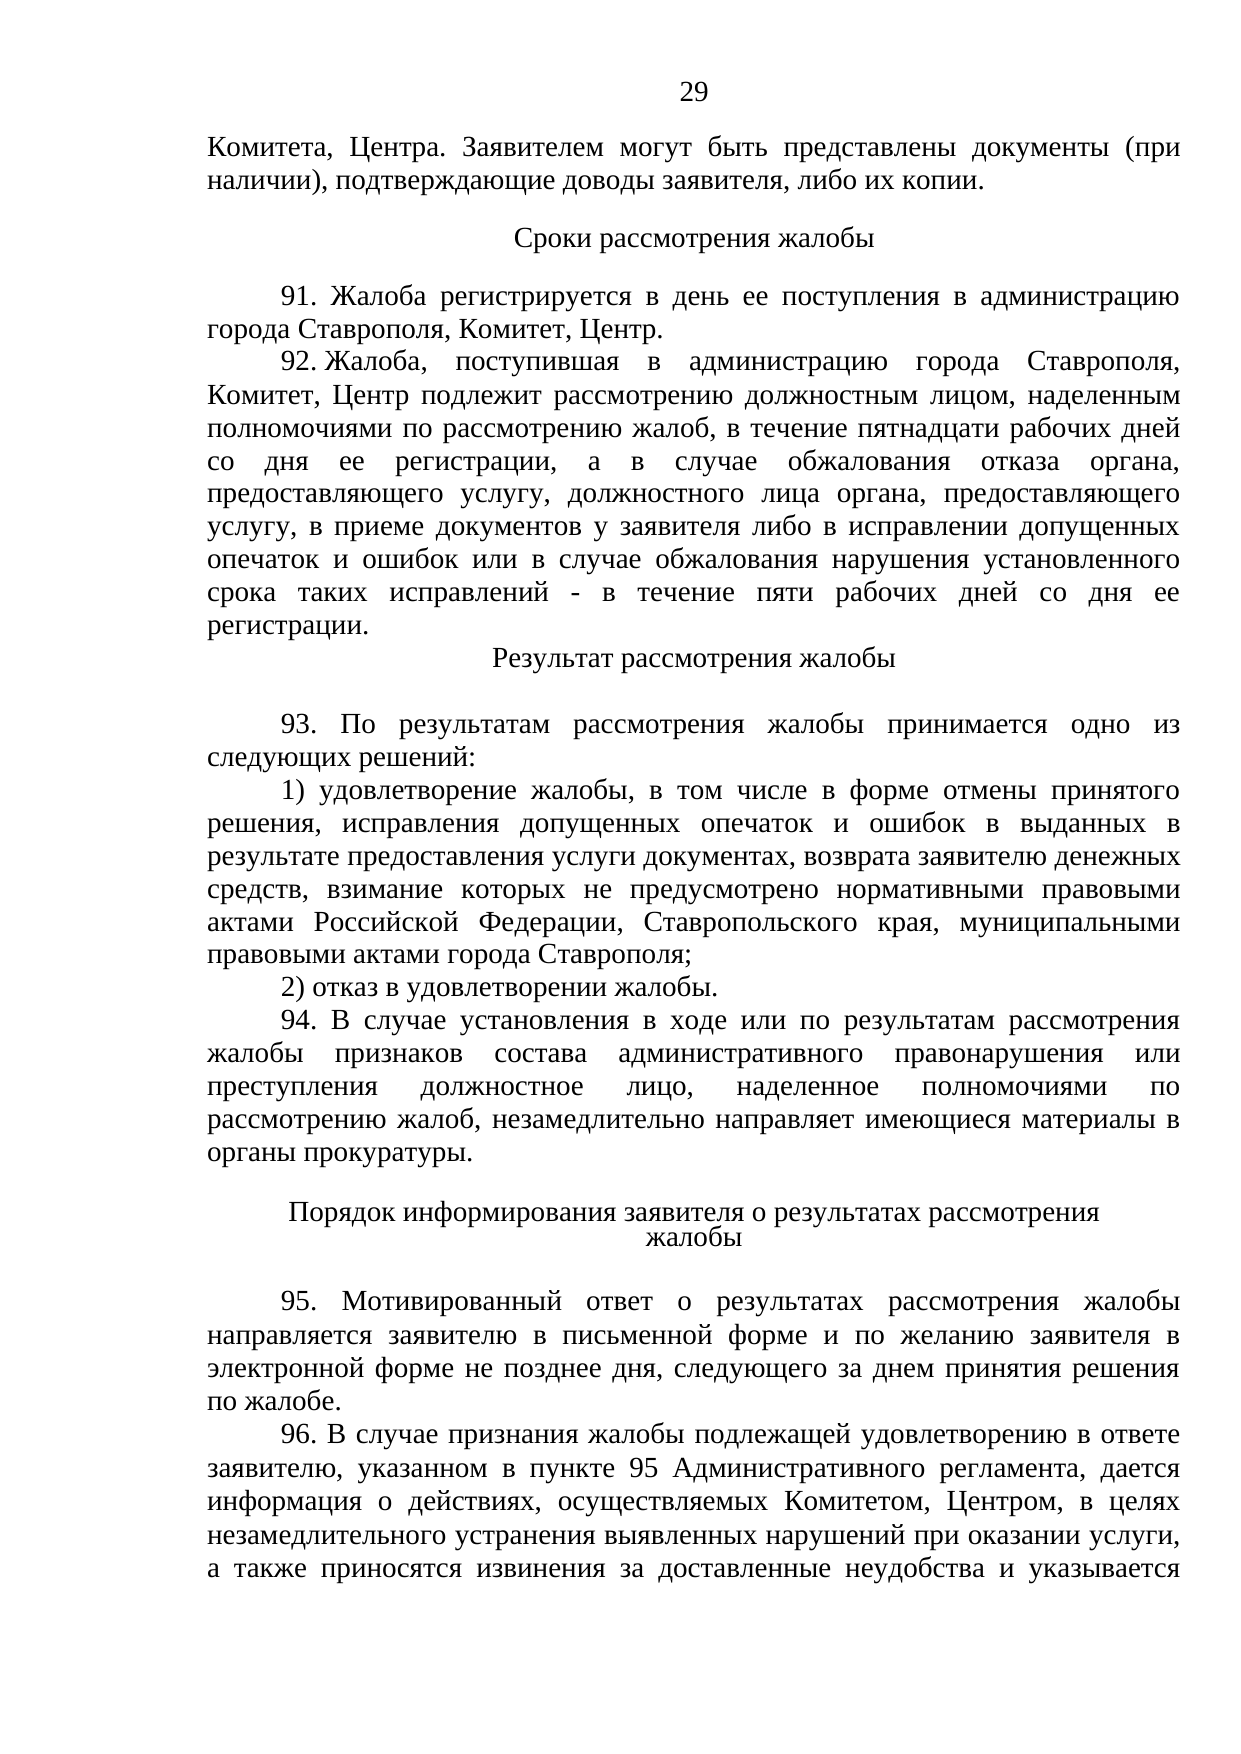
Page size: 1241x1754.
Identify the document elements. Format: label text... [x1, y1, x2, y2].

text 2) отказ в удовлетворении жалобы. [207, 970, 1181, 1003]
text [207, 1416, 1181, 1584]
text жалобы [207, 1226, 1181, 1251]
text 1) удовлетворение жалобы, в том числе в форме отмены принятого решения, исправления допущенных опечаток и ошибок в выданных в результате предоставления услуги документах, возврата заявителю денежных средств, взимание которых не предусмотрено нормативными правовыми актами Российской Федерации, Ставропольского края, муниципальными правовыми актами города Ставрополя; [207, 773, 1181, 970]
text 93. По результатам рассмотрения жалобы принимается одно из следующих решений: [207, 707, 1181, 773]
text Порядок информирования заявителя о результатах рассмотрения [207, 1201, 441, 1226]
text 95. Мотивированный ответ о результатах рассмотрения жалобы направляется заявителю в письменной форме и по желанию заявителя в электронной форме не позднее дня, следующего за днем принятия решения по жалобе. [207, 1284, 1181, 1416]
text 94. В случае установления в ходе или по результатам рассмотрения жалобы признаков состава административного правонарушения или преступления должностное лицо, наделенное полномочиями по рассмотрению жалоб, незамедлительно направляет имеющиеся материалы в органы прокуратуры. [207, 1003, 1181, 1167]
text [207, 130, 1181, 196]
text Результат рассмотрения жалобы [207, 641, 1181, 673]
text Сроки рассмотрения жалобы [207, 221, 1181, 254]
text 92. Жалоба, поступившая в администрацию города Ставрополя, Комитет, Центр подлежит рассмотрению должностным лицом, наделенным полномочиями по рассмотрению жалоб, в течение пятнадцати рабочих дней со дня ее регистрации, а в случае обжалования отказа органа, предоставляющего услугу, должностного лица органа, предоставляющего услугу, в приеме документов у заявителя либо в исправлении допущенных опечаток и ошибок или в случае обжалования нарушения установленного срока таких исправлений - в течение пяти рабочих дней со дня ее регистрации. [207, 344, 1181, 641]
text Порядок информирования заявителя о результатах рассмотрения [444, 1201, 1181, 1226]
text 91. Жалоба регистрируется в день ее поступления в администрацию города Ставрополя, Комитет, Центр. [207, 279, 1181, 344]
